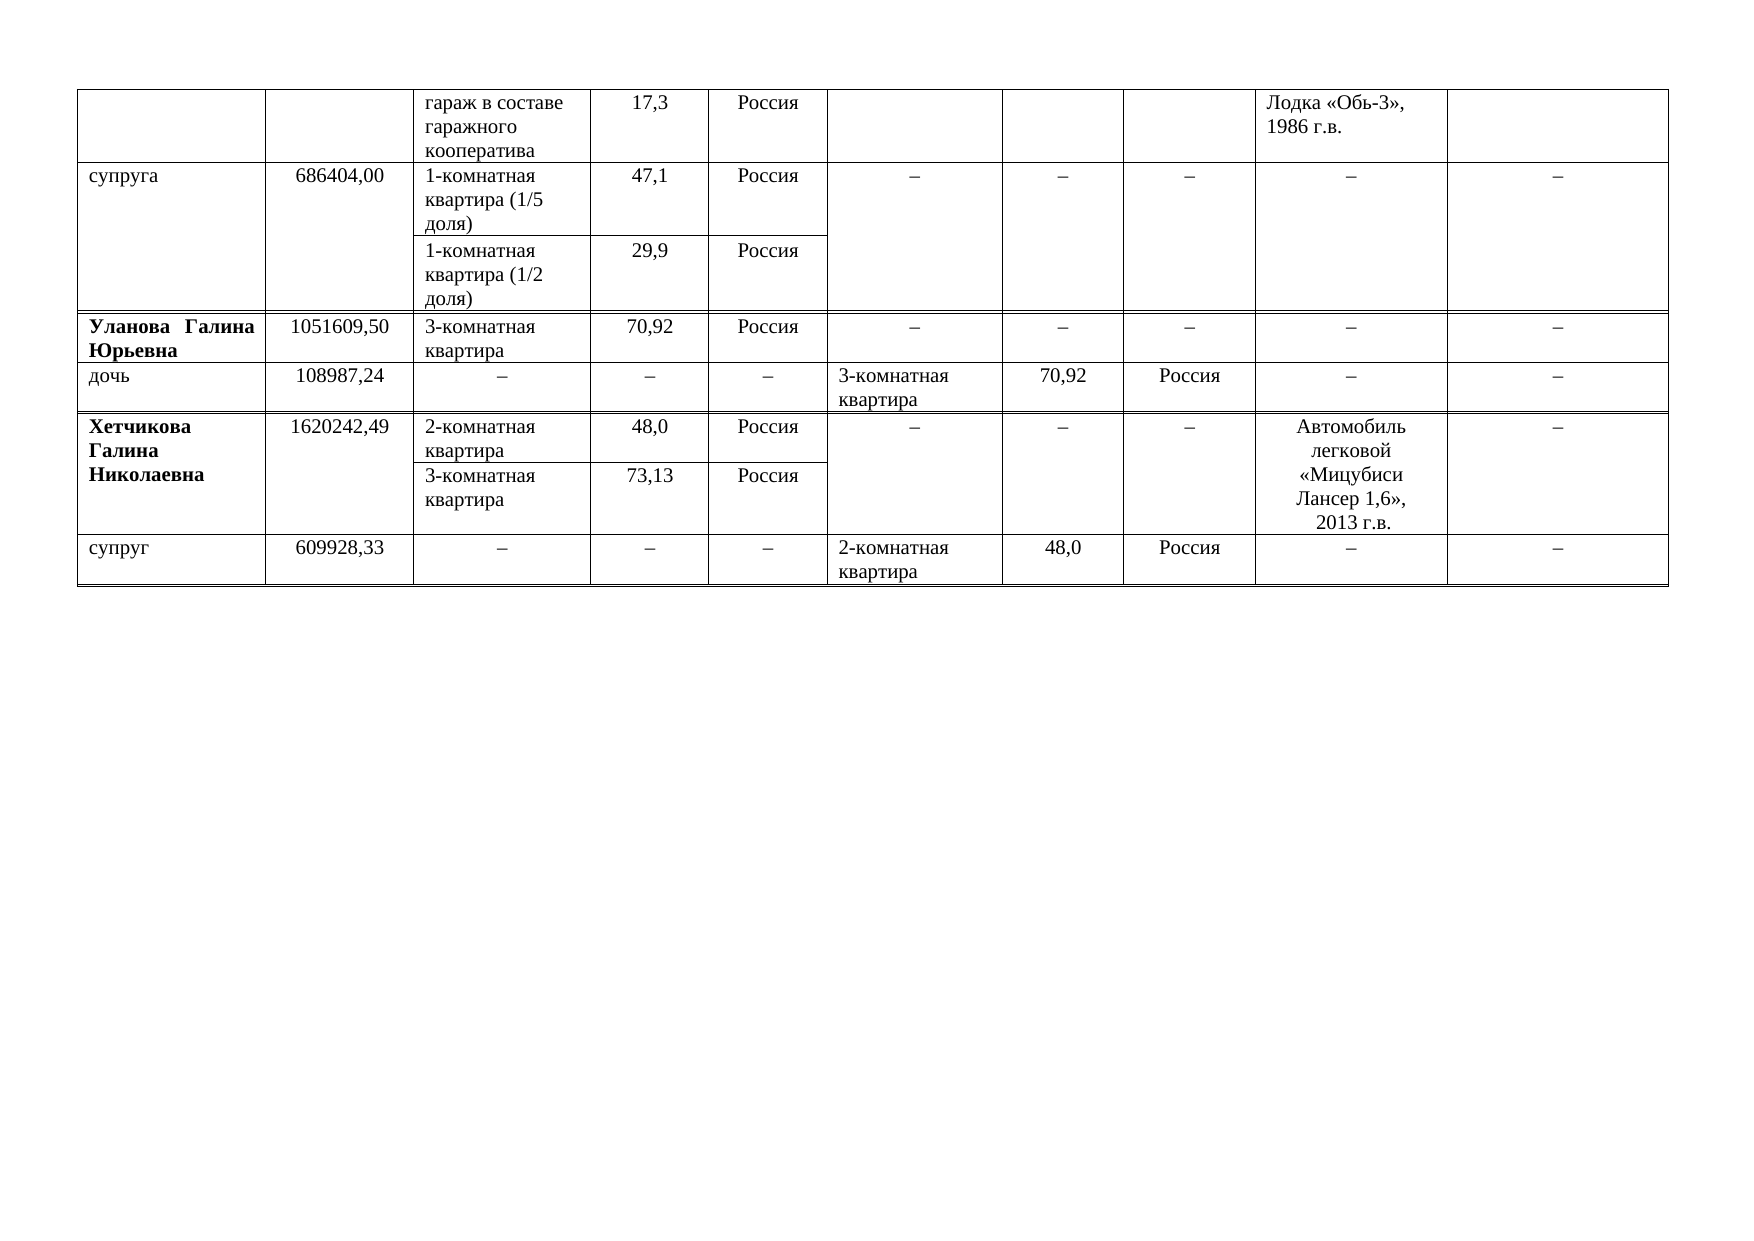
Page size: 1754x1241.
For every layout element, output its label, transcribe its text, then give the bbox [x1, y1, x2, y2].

table_cell – [1256, 535, 1447, 583]
table_cell – [709, 535, 827, 583]
table_cell – [1124, 163, 1255, 310]
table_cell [414, 90, 590, 162]
table_cell – [1124, 414, 1255, 534]
table_cell – [1003, 414, 1123, 534]
table_cell 609928,33 [266, 535, 413, 583]
table_cell Автомобиль легковой «Мицубиси Лансер 1,6», 2013 г.в. [1256, 414, 1447, 534]
table_cell Лодка «Обь-3», 1986 г.в. [1256, 90, 1447, 162]
table_cell Россия [709, 236, 827, 310]
table_cell Уланова Галина Юрьевна [78, 314, 265, 362]
table_cell – [1448, 414, 1668, 534]
table_cell 686404,00 [266, 163, 413, 310]
table_cell – [828, 163, 1002, 310]
table_cell 1051609,50 [266, 314, 413, 362]
table_cell 3-комнатная квартира [414, 314, 590, 362]
table_cell Россия [709, 463, 827, 534]
table_cell 1-комнатная квартира (1/2 доля) [414, 236, 590, 310]
table_cell 48,0 [1003, 535, 1123, 583]
table_cell супруга [78, 163, 265, 310]
table_cell – [1256, 314, 1447, 362]
table_cell 48,0 [591, 414, 708, 462]
table_cell супруг [78, 535, 265, 583]
table_cell – [1003, 163, 1123, 310]
table_cell – [1256, 163, 1447, 310]
table_cell 70,92 [1003, 363, 1123, 411]
table_cell [1448, 90, 1668, 162]
table_cell – [709, 363, 827, 411]
table_cell Россия [1124, 363, 1255, 411]
table_cell – [414, 363, 590, 411]
table_cell – [1448, 535, 1668, 583]
table_cell Россия [709, 314, 827, 362]
table_cell – [828, 314, 1002, 362]
table_cell 17,3 [591, 90, 708, 162]
table_cell 73,13 [591, 463, 708, 534]
table_cell – [1256, 363, 1447, 411]
table_cell – [1003, 314, 1123, 362]
table_cell – [591, 363, 708, 411]
table_cell 1-комнатная квартира (1/5 доля) [414, 163, 590, 235]
table_cell Россия [709, 163, 827, 235]
table_cell – [1448, 163, 1668, 310]
table_cell 3-комнатная квартира [828, 363, 1002, 411]
table_cell 108987,24 [266, 363, 413, 411]
table_cell 2-комнатная квартира [828, 535, 1002, 583]
table_cell 29,9 [591, 236, 708, 310]
table_cell – [1124, 314, 1255, 362]
table_cell – [591, 535, 708, 583]
table_cell Россия [709, 90, 827, 162]
table_cell Хетчикова Галина Николаевна [78, 414, 265, 534]
table_cell 47,1 [591, 163, 708, 235]
table_cell 70,92 [591, 314, 708, 362]
table_cell – [828, 414, 1002, 534]
table_cell – [1448, 314, 1668, 362]
table_cell Россия [709, 414, 827, 462]
table_cell Россия [1124, 535, 1255, 583]
table_cell 2-комнатная квартира [414, 414, 590, 462]
table_cell 3-комнатная квартира [414, 463, 590, 534]
table_cell – [1448, 363, 1668, 411]
table_cell 1620242,49 [266, 414, 413, 534]
table_cell дочь [78, 363, 265, 411]
table_cell – [414, 535, 590, 583]
